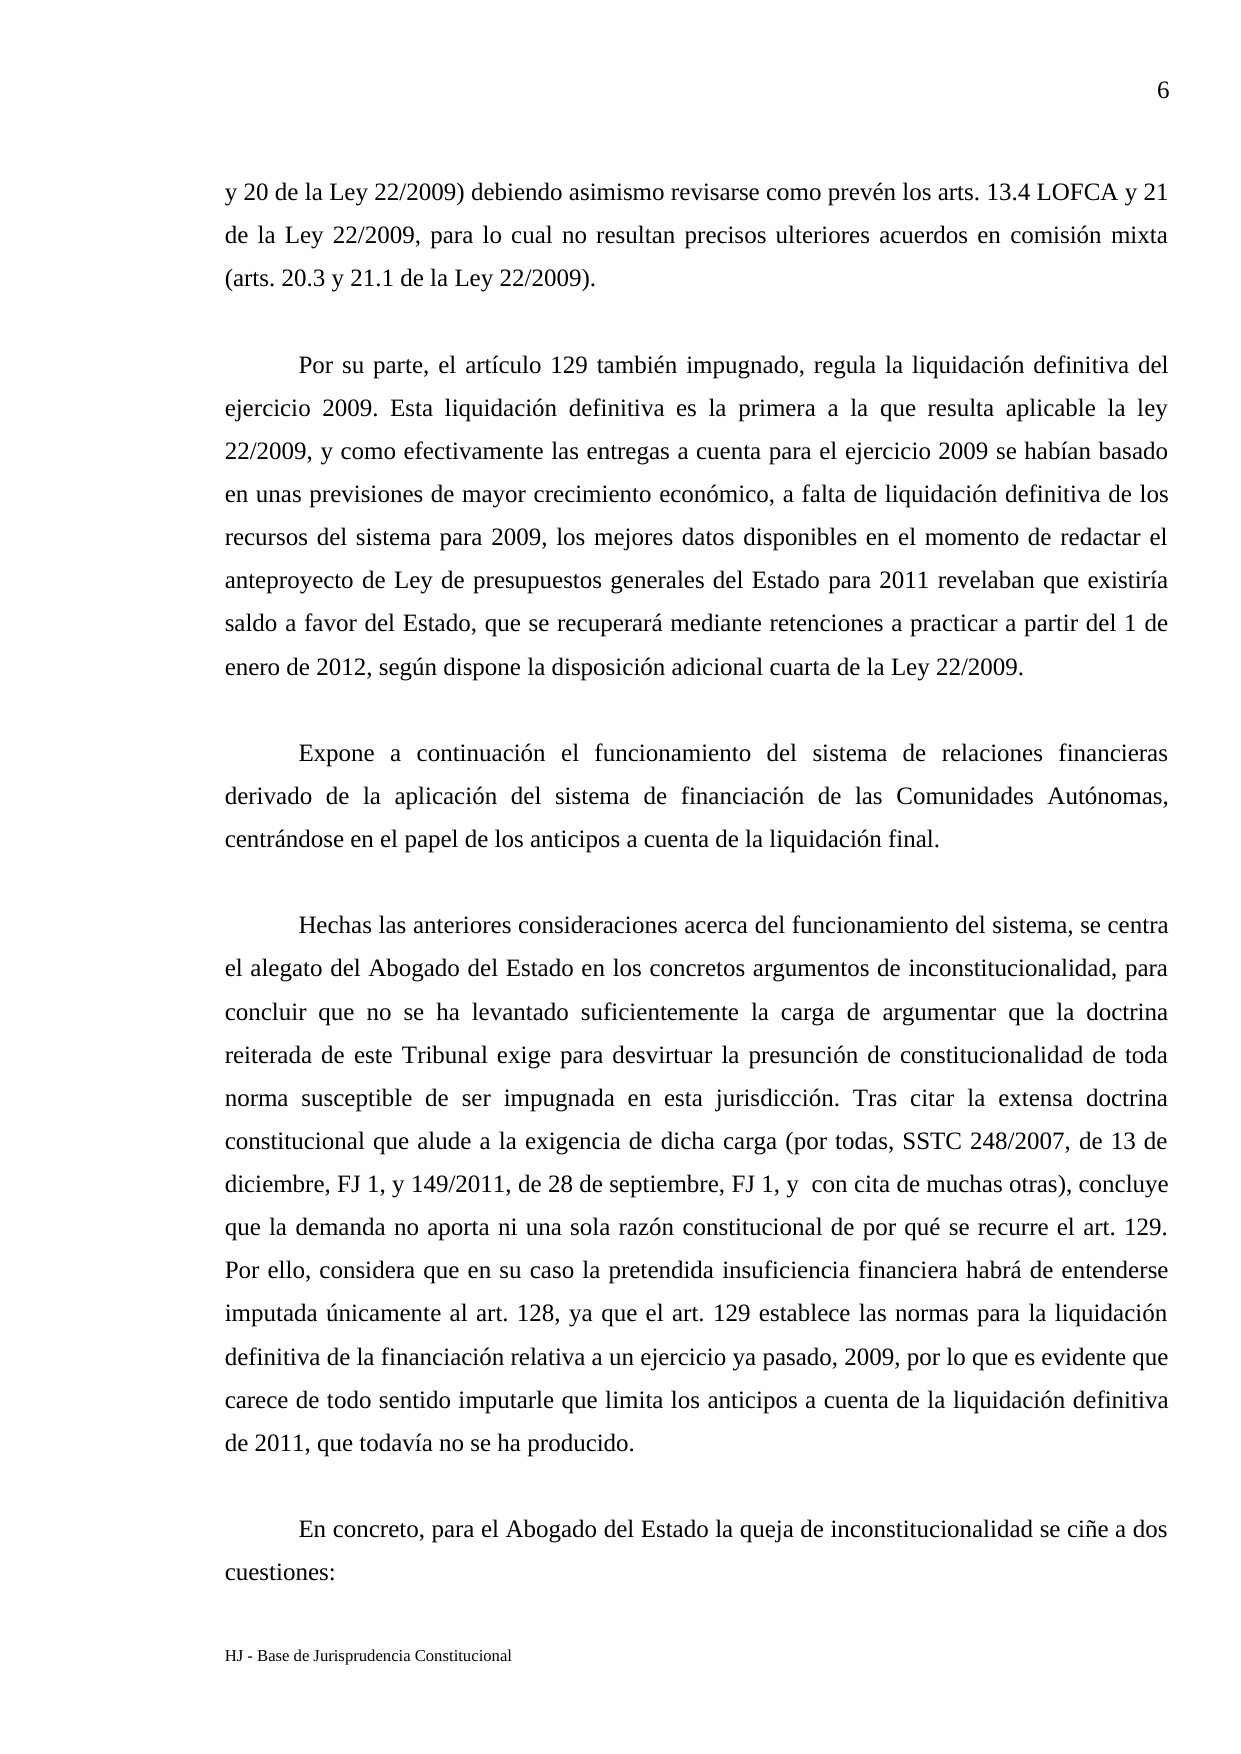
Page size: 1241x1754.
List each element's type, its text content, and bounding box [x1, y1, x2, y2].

text En concreto, para el Abogado del Estado la queja de inconstitucionalidad se ciñe a dos cuestiones: [224, 1514, 1169, 1586]
text Expone a continuación el funcionamiento del sistema de relaciones financieras derivado de la aplicación del sistema de financiación de las Comunidades Autónomas, centrándose en el papel de los anticipos a cuenta de la liquidación final. [224, 738, 1169, 853]
text Por su parte, el artículo 129 también impugnado, regula la liquidación definitiva del ejercicio 2009. Esta liquidación definitiva es la primera a la que resulta aplicable la ley 22/2009, y como efectivamente las entregas a cuenta para el ejercicio 2009 se habían basado en unas previsiones de mayor crecimiento económico, a falta de liquidación definitiva de los recursos del sistema para 2009, los mejores datos disponibles en el momento de redactar el anteproyecto de Ley de presupuestos generales del Estado para 2011 revelaban que existiría saldo a favor del Estado, que se recuperará mediante retenciones a practicar a partir del 1 de enero de 2012, según dispone la disposición adicional cuarta de la Ley 22/2009. [224, 350, 1169, 680]
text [224, 177, 1169, 292]
text Hechas las anteriores consideraciones acerca del funcionamiento del sistema, se centra el alegato del Abogado del Estado en los concretos argumentos de inconstitucionalidad, para concluir que no se ha levantado suficientemente la carga de argumentar que la doctrina reiterada de este Tribunal exige para desvirtuar la presunción de constitucionalidad de toda norma susceptible de ser impugnada en esta jurisdicción. Tras citar la extensa doctrina constitucional que alude a la exigencia de dicha carga (por todas, SSTC 248/2007, de 13 de diciembre, FJ 1, y 149/2011, de 28 de septiembre, FJ 1, y con cita de muchas otras), concluye que la demanda no aporta ni una sola razón constitucional de por qué se recurre el art. 129. Por ello, considera que en su caso la pretendida insuficiencia financiera habrá de entenderse imputada únicamente al art. 128, ya que el art. 129 establece las normas para la liquidación definitiva de la financiación relativa a un ejercicio ya pasado, 2009, por lo que es evidente que carece de todo sentido imputarle que limita los anticipos a cuenta de la liquidación definitiva de 2011, que todavía no se ha producido. [224, 910, 1169, 1457]
